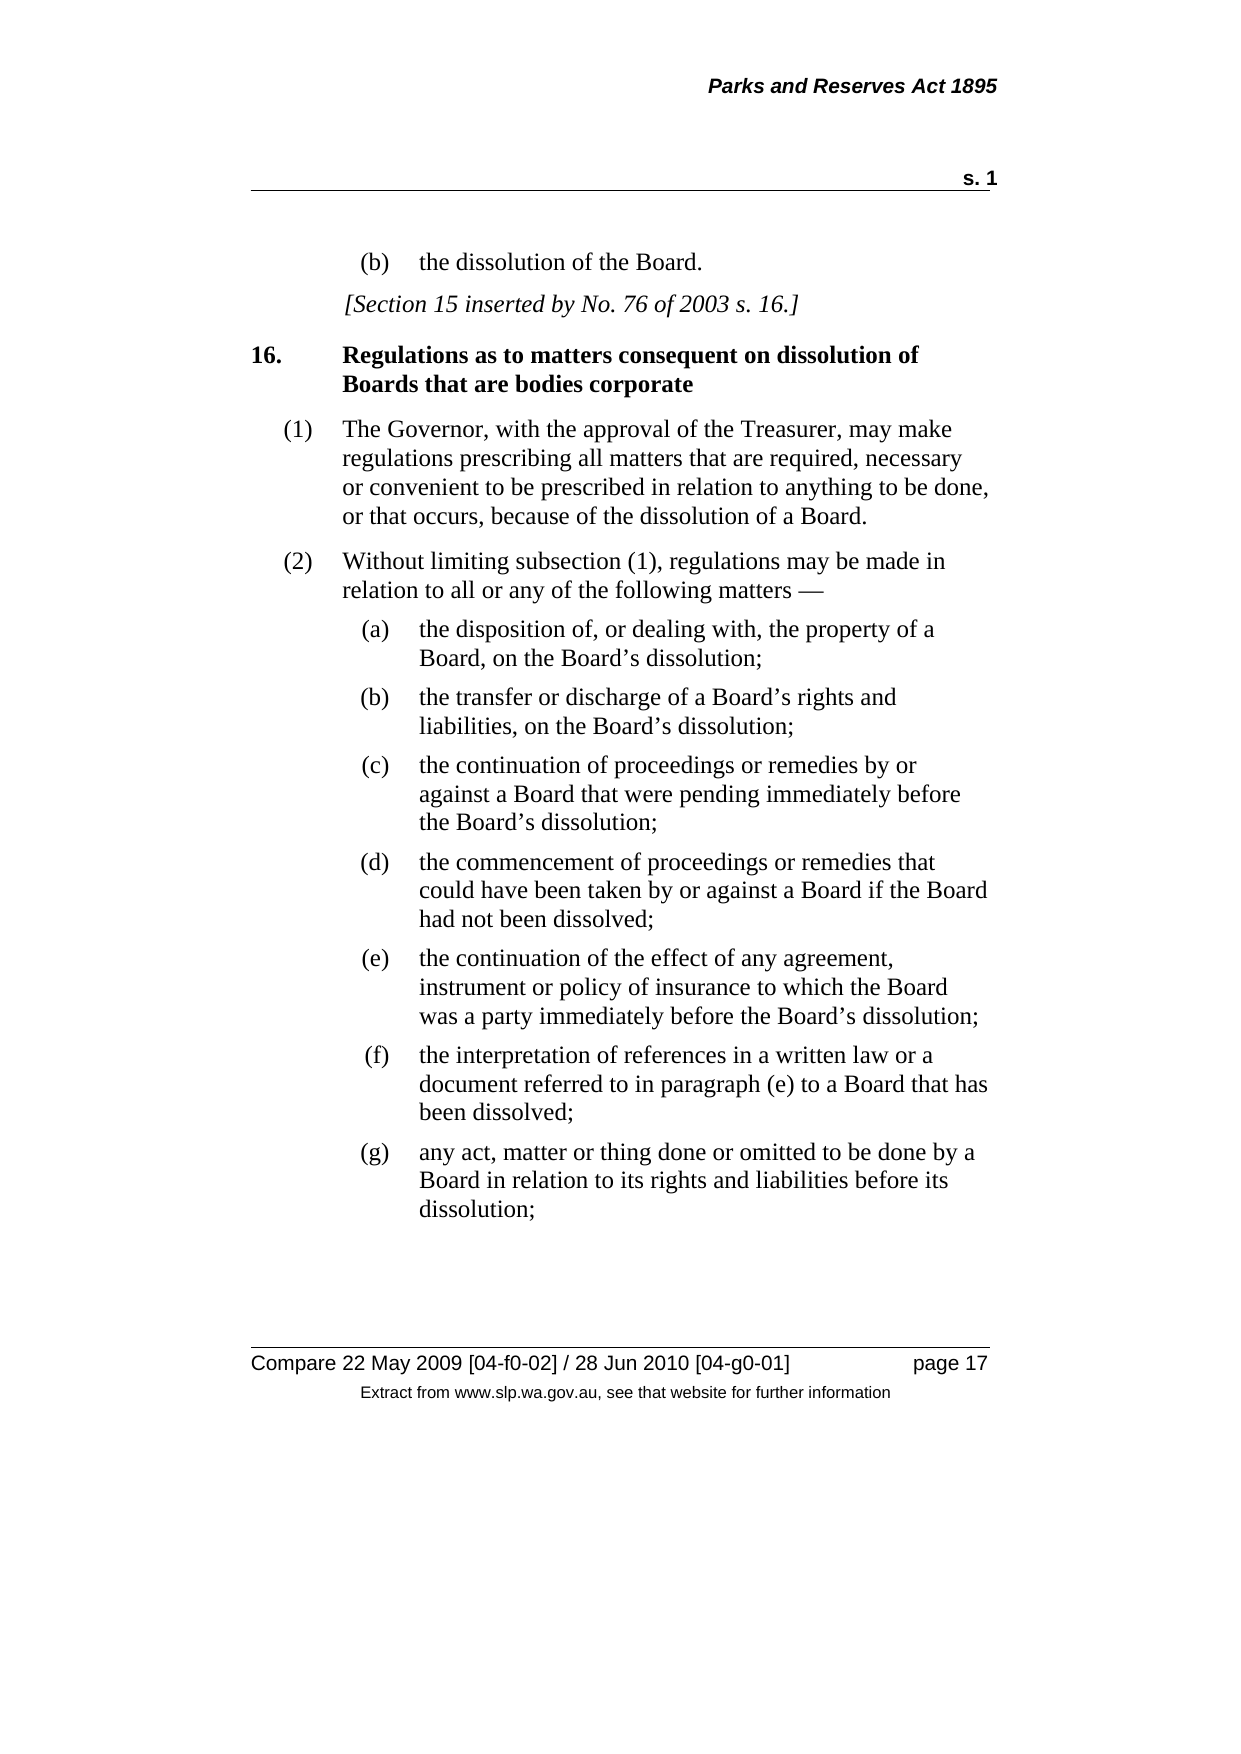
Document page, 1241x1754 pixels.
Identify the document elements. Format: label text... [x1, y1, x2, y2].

text (a) the disposition of, or dealing with, the property of a Board, on the Board’s dissolution; [251, 614, 990, 672]
text [Section 15 inserted by No. 76 of 2003 s. 16.] [251, 289, 990, 317]
text (1) The Governor, with the approval of the Treasurer, may make regulations prescribing all matters that are required, necessary or convenient to be prescribed in relation to anything to be done, or that occurs, because of the dissolution of a Board. [251, 414, 990, 529]
text (c) the continuation of proceedings or remedies by or against a Board that were pending immediately before the Board’s dissolution; [251, 750, 990, 836]
text (f) the interpretation of references in a written law or a document referred to in paragraph (e) to a Board that has been dissolved; [251, 1040, 990, 1126]
text (b) the transfer or discharge of a Board’s rights and liabilities, on the Board’s dissolution; [251, 682, 990, 739]
text (b) the dissolution of the Board. [251, 247, 990, 276]
text (e) the continuation of the effect of any agreement, instrument or policy of insurance to which the Board was a party immediately before the Board’s dissolution; [251, 943, 990, 1029]
text (g) any act, matter or thing done or omitted to be done by a Board in relation to its rights and liabilities before its dissolution; [251, 1137, 990, 1223]
text (d) the commencement of proceedings or remedies that could have been taken by or against a Board if the Board had not been dissolved; [251, 847, 990, 933]
text (2) Without limiting subsection (1), regulations may be made in relation to all or any of the following matters — [251, 546, 990, 604]
subtitle 16. Regulations as to matters consequent on dissolution of Boards that are bodies corporate [251, 340, 990, 398]
